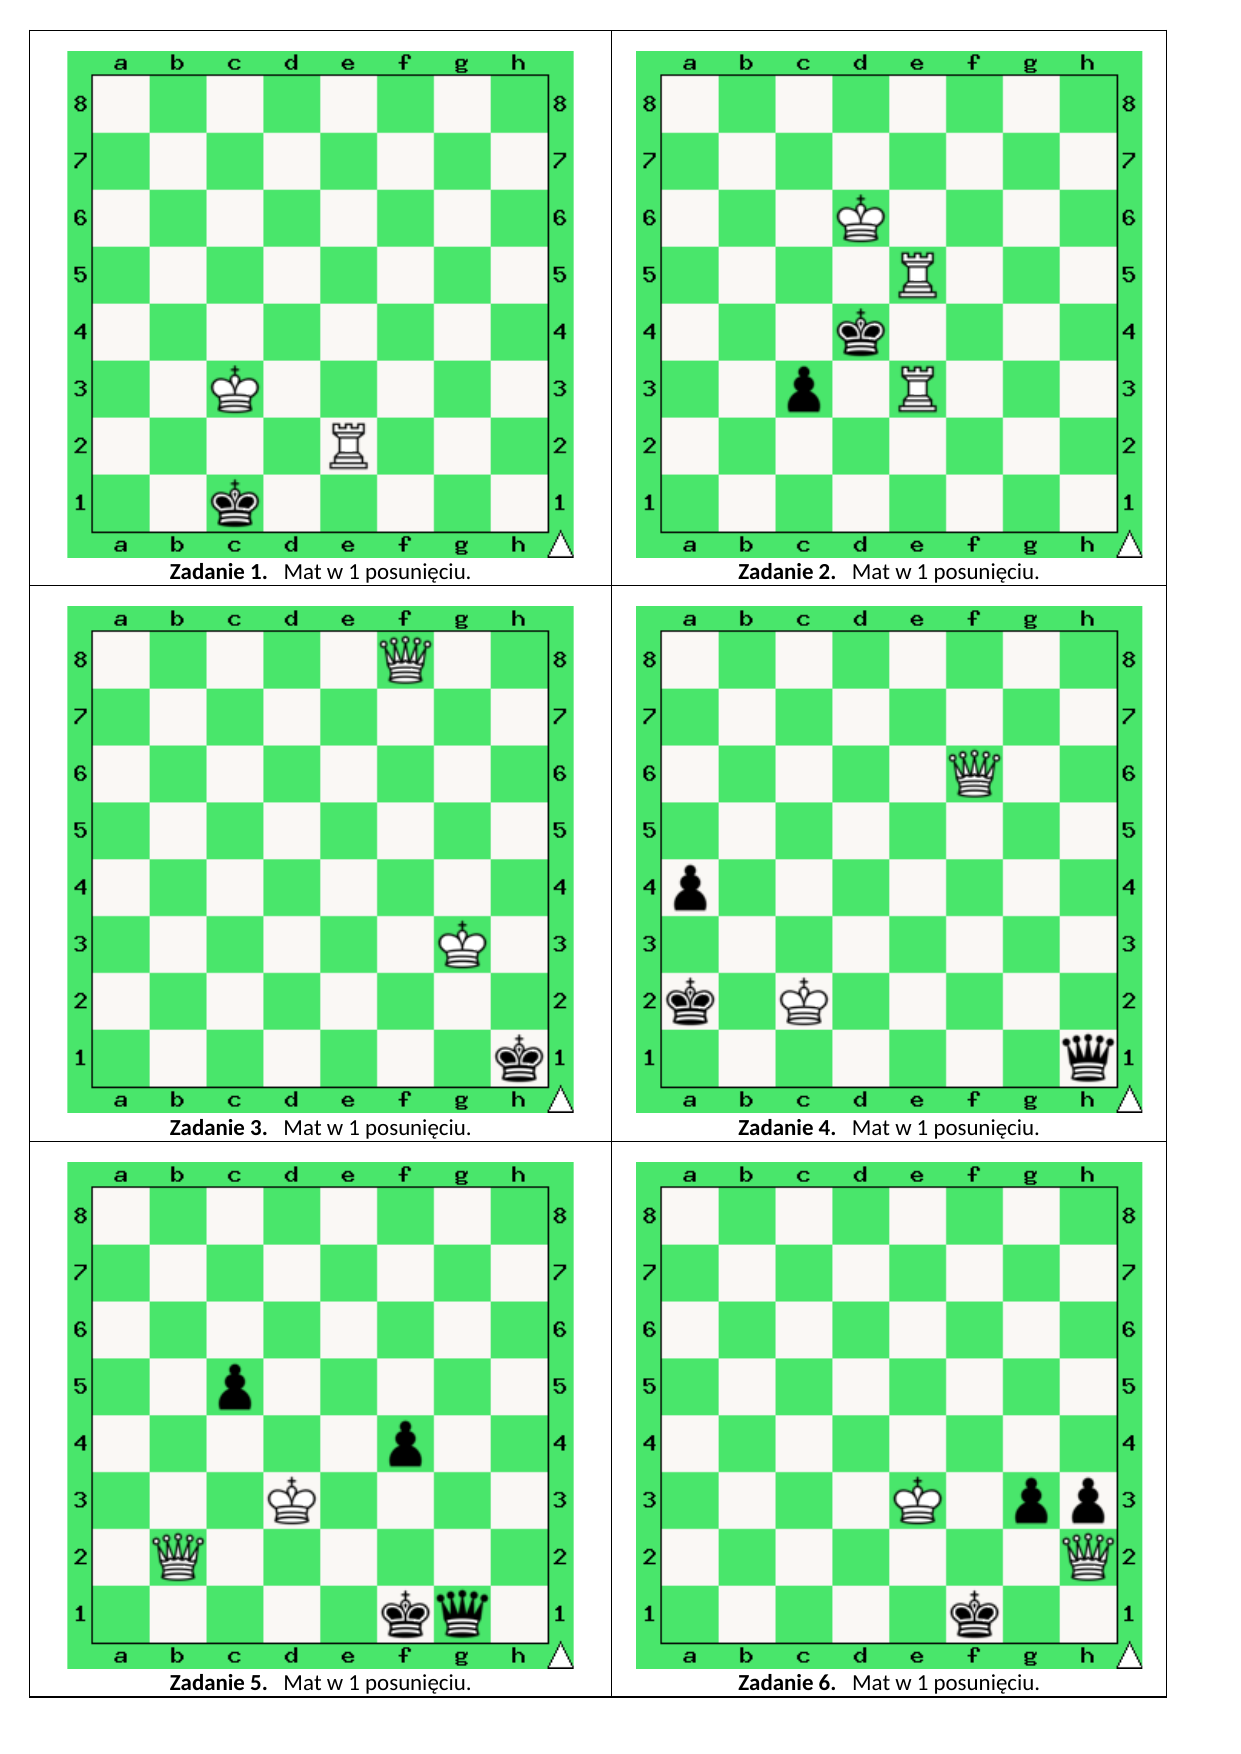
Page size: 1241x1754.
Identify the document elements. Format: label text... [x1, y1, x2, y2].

table_cell Zadanie 5. Mat w 1 posunięciu. [30, 1142, 611, 1696]
table_header Zadanie 2. Mat w 1 posunięciu. [612, 31, 1166, 585]
picture [67, 1162, 574, 1669]
picture [636, 1162, 1143, 1669]
picture [636, 51, 1143, 558]
table_header Zadanie 1. Mat w 1 posunięciu. [30, 31, 611, 585]
table_cell Zadanie 3. Mat w 1 posunięciu. [30, 586, 611, 1141]
table_cell Zadanie 4. Mat w 1 posunięciu. [612, 586, 1166, 1141]
picture [67, 606, 574, 1113]
table_cell Zadanie 6. Mat w 1 posunięciu. [612, 1142, 1166, 1696]
picture [636, 606, 1143, 1113]
picture [67, 51, 574, 558]
